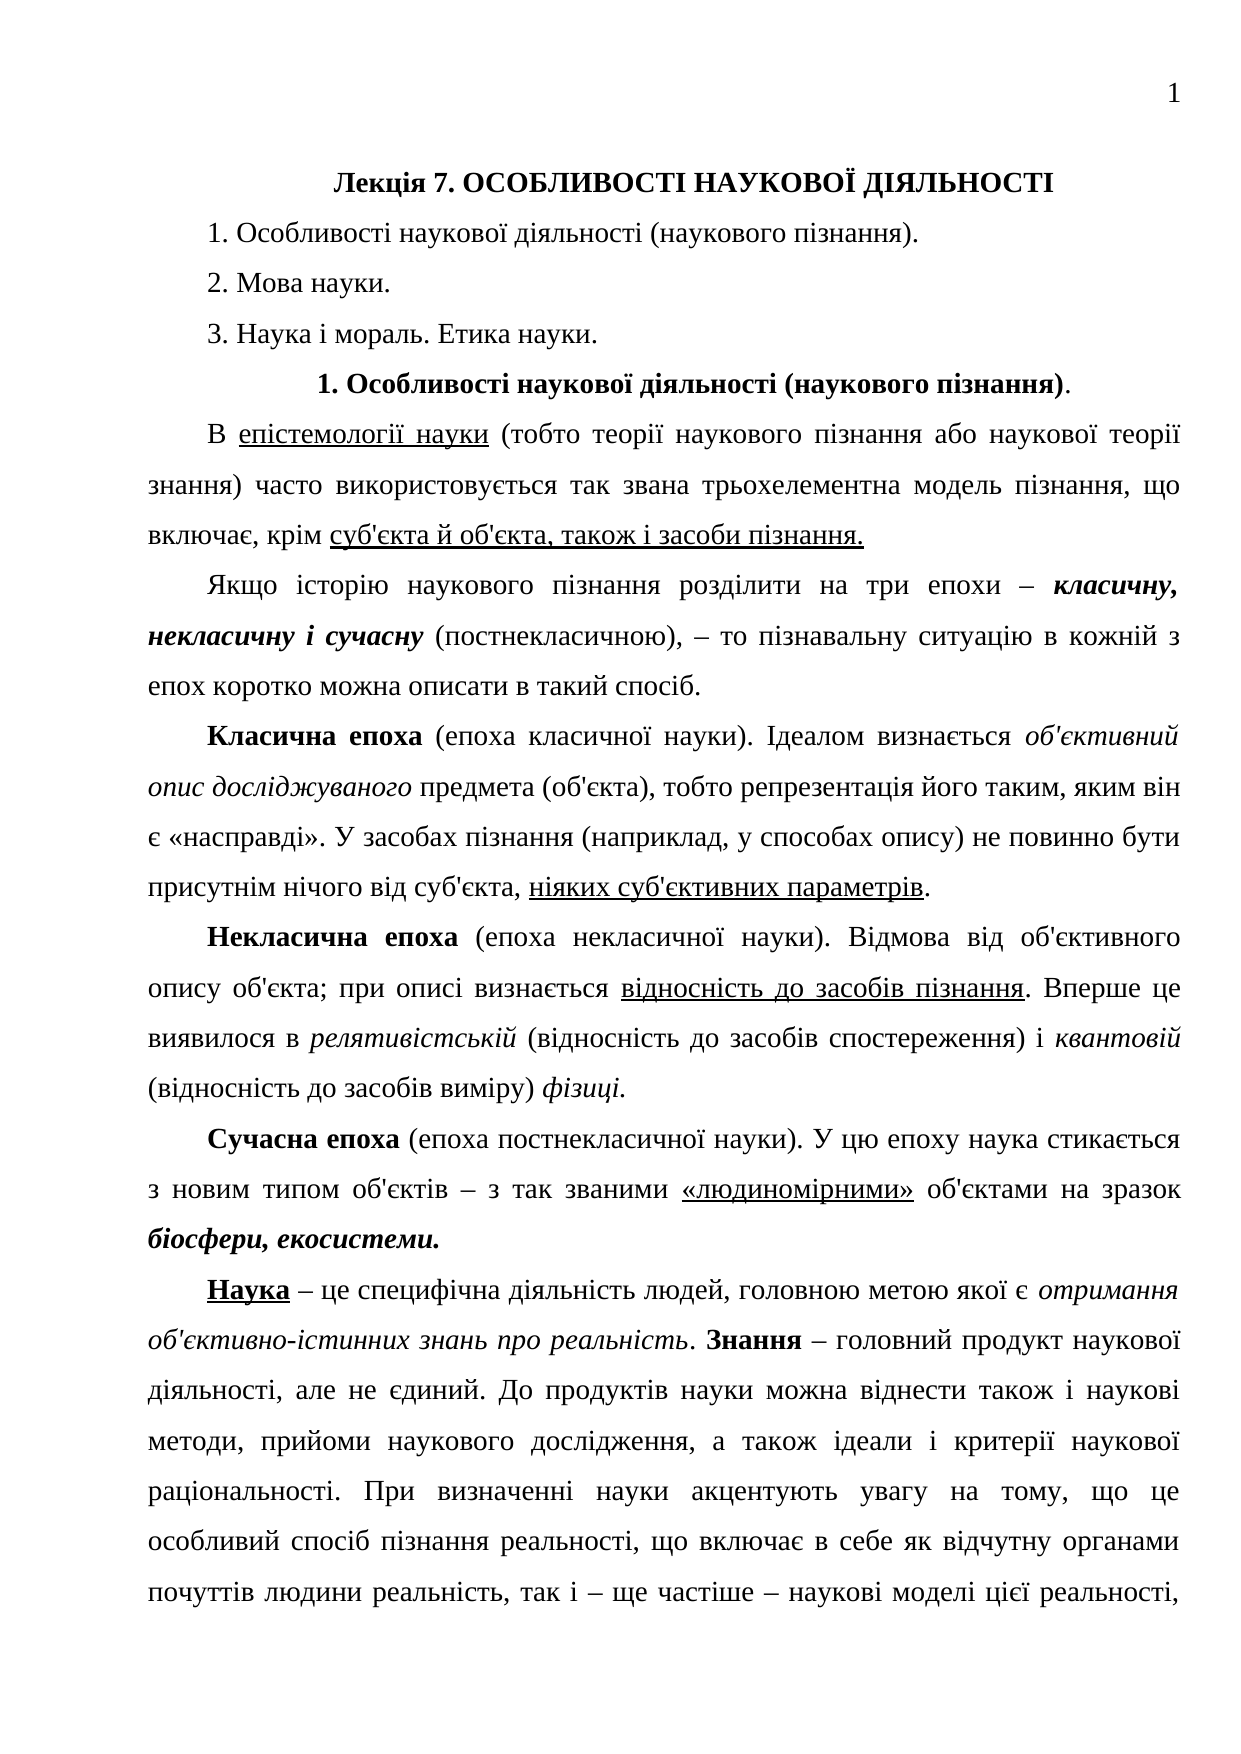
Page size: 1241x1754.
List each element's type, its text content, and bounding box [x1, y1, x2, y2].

text Класична епоха (епоха класичної науки). Ідеалом визнається об'єктивний опис досліджуваного предмета (об'єкта), тобто репрезентація його таким, яким він є «насправді». У засобах пізнання (наприклад, у способах опису) не повинно бути присутнім нічого від суб'єкта, ніяких суб'єктивних параметрів. [148, 718, 1181, 903]
list 3. Наука і мораль. Етика науки. [207, 316, 1181, 349]
list 1. Особливості наукової діяльності (наукового пізнання). [207, 215, 1181, 249]
text Якщо історію наукового пізнання розділити на три епохи – класичну, некласичну і сучасну (постнекласичною), – то пізнавальну ситуацію в кожній з епох коротко можна описати в такий спосіб. [148, 567, 1181, 702]
text Некласична епоха (епоха некласичної науки). Відмова від об'єктивного опису об'єкта; при описі визнається відносність до засобів пізнання. Вперше це виявилося в релятивістській (відносність до засобів спостереження) і квантовій (відносність до засобів виміру) фізиці. [148, 919, 1181, 1104]
text 1. Особливості наукової діяльності (наукового пізнання). [148, 366, 1181, 400]
list 2. Мова науки. [207, 266, 1181, 299]
text В епістемології науки (тобто теорії наукового пізнання або наукової теорії знання) часто використовується так звана трьохелементна модель пізнання, що включає, крім суб'єкта й об'єкта, також і засоби пізнання. [148, 416, 1181, 551]
text Лекція 7. ОСОБЛИВОСТІ НАУКОВОЇ ДІЯЛЬНОСТІ [148, 165, 1181, 198]
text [148, 1272, 1181, 1607]
text Сучасна епоха (епоха постнекласичної науки). У цю епоху наука стикається з новим типом об'єктів – з так званими «людиномірними» об'єктами на зразок біосфери, екосистеми. [148, 1121, 1181, 1255]
